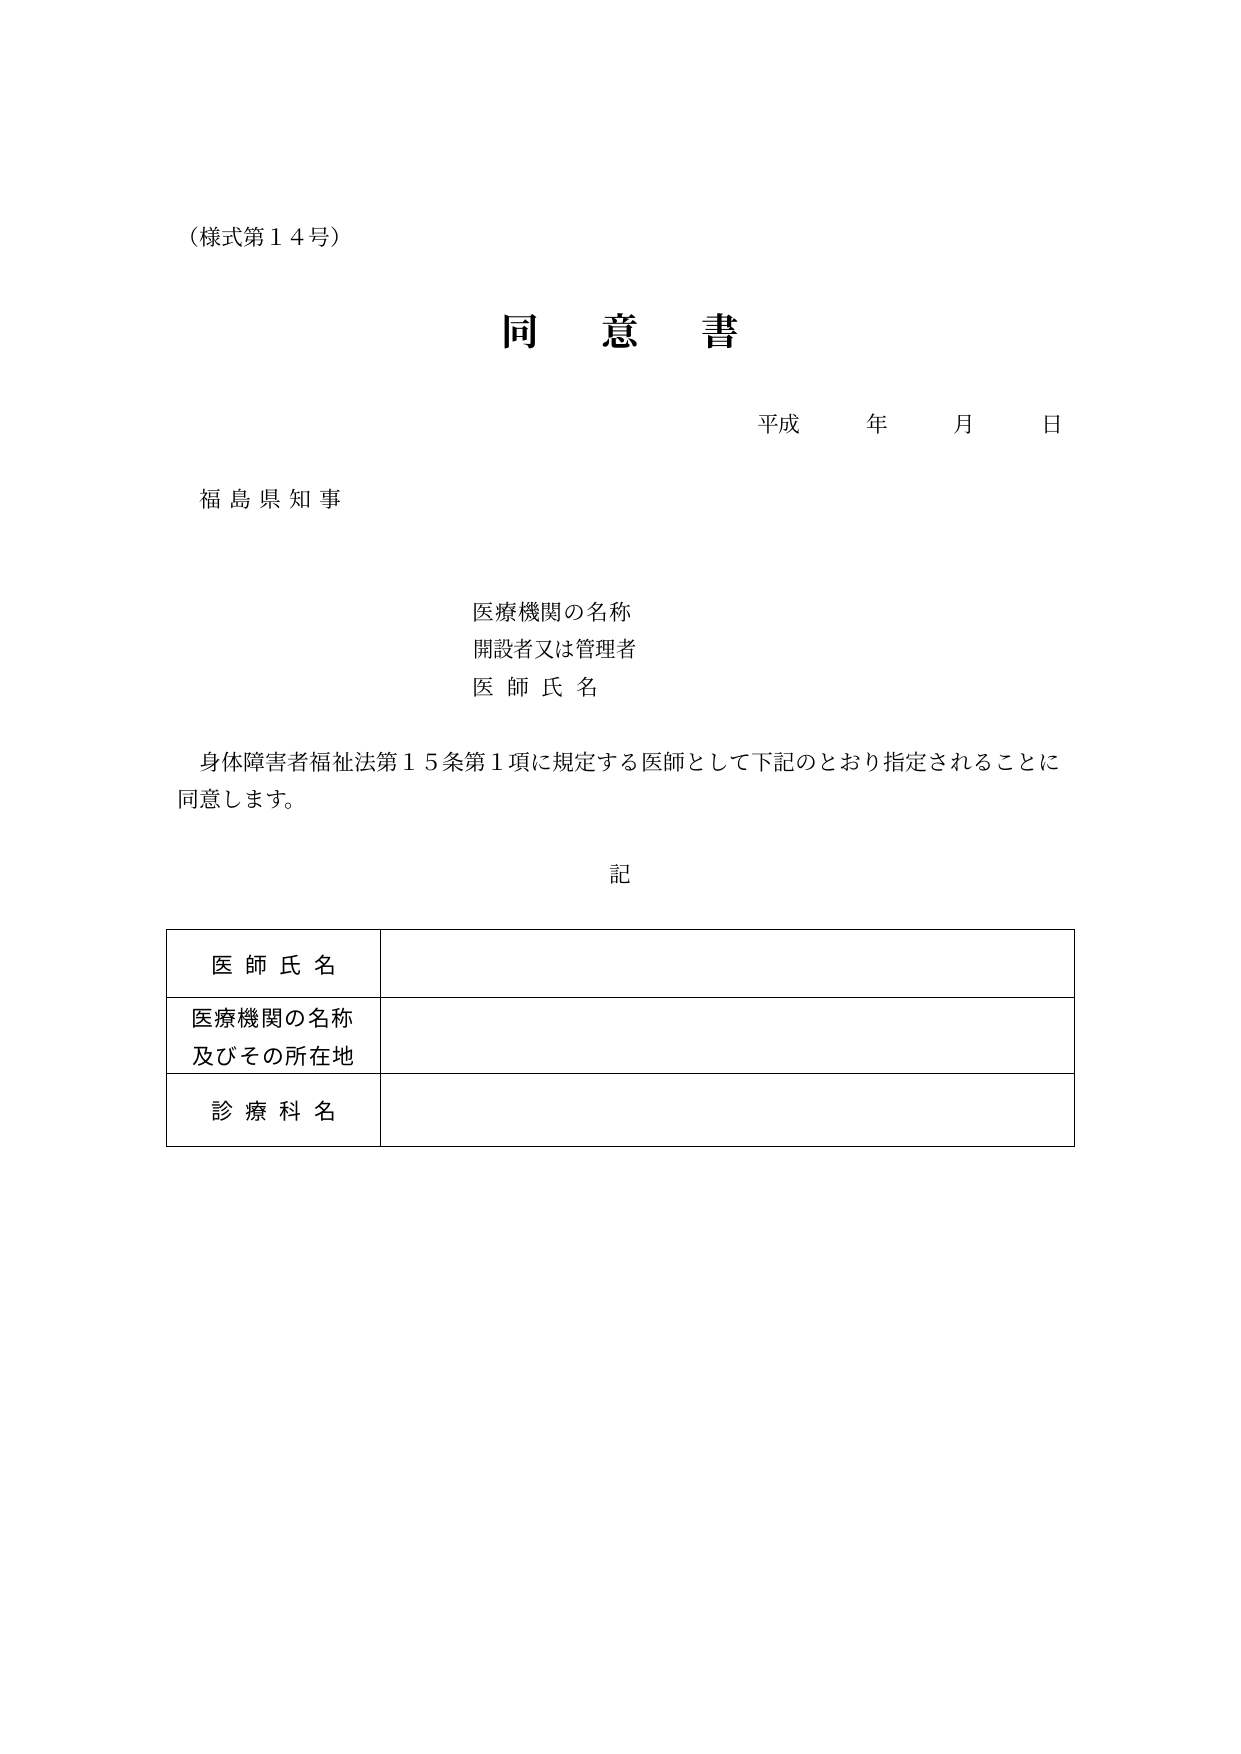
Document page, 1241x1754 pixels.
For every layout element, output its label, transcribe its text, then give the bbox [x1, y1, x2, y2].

text 平成 年 月 日 [177, 404, 1063, 442]
text 同意書 [177, 292, 1063, 367]
text 医療機関の名称 [177, 592, 1063, 629]
text 身体障害者福祉法第１５条第１項に規定する医師として下記のとおり指定されることに同意します。 [177, 742, 1063, 817]
table_header 医師氏名 [167, 930, 380, 997]
text 開設者又は管理者 [177, 629, 1063, 667]
table_cell [381, 1074, 1074, 1146]
text （様式第１４号） [177, 217, 1063, 254]
text 福島県知事 [177, 479, 1063, 517]
text 医師氏名 [177, 667, 1063, 704]
table_cell [381, 998, 1074, 1073]
table_header [381, 930, 1074, 997]
table_cell 医療機関の名称 及びその所在地 [167, 998, 380, 1073]
table_cell 診療科名 [167, 1074, 380, 1146]
text 記 [177, 854, 1063, 892]
